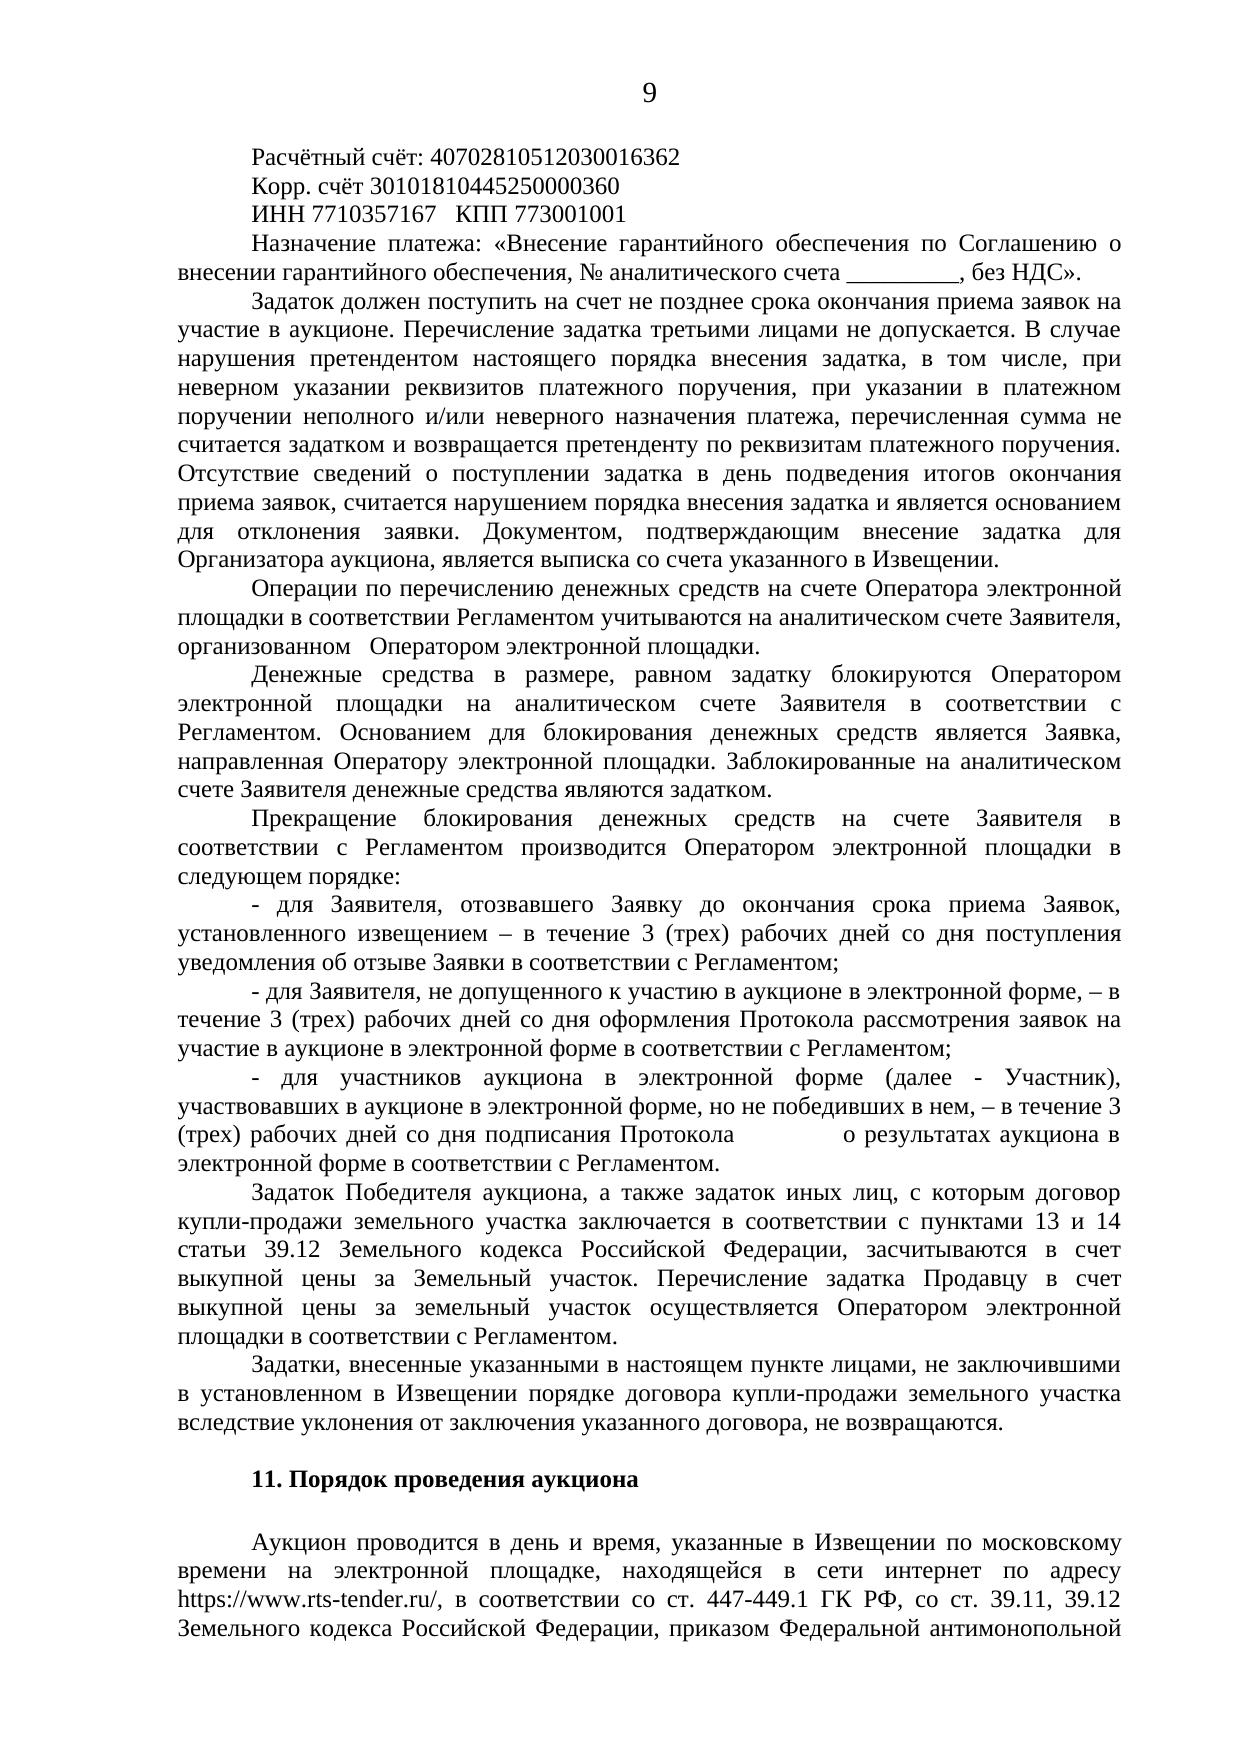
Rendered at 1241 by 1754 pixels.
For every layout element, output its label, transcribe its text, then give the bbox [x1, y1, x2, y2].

text Задаток должен поступить на счет не позднее срока окончания приема заявок на участие в аукционе. Перечисление задатка третьими лицами не допускается. В случае нарушения претендентом настоящего порядка внесения задатка, в том числе, при неверном указании реквизитов платежного поручения, при указании в платежном поручении неполного и/или неверного назначения платежа, перечисленная сумма не считается задатком и возвращается претенденту по реквизитам платежного поручения. Отсутствие сведений о поступлении задатка в день подведения итогов окончания приема заявок, считается нарушением порядка внесения задатка и является основанием для отклонения заявки. Документом, подтверждающим внесение задатка для Организатора аукциона, является выписка со счета указанного в Извещении. [177, 286, 1122, 573]
text Назначение платежа: «Внесение гарантийного обеспечения по Соглашению о внесении гарантийного обеспечения, № аналитического счета _________, без НДС». [177, 228, 1122, 286]
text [177, 1527, 1122, 1642]
text Расчётный счёт: 40702810512030016362 [177, 142, 1122, 171]
text Задатки, внесенные указанными в настоящем пункте лицами, не заключившими в установленном в Извещении порядке договора купли-продажи земельного участка вследствие уклонения от заключения указанного договора, не возвращаются. [177, 1349, 1122, 1436]
text Операции по перечислению денежных средств на счете Оператора электронной площадки в соответствии Регламентом учитываются на аналитическом счете Заявителя, организованном Оператором электронной площадки. [177, 573, 1122, 659]
text 11. Порядок проведения аукциона [177, 1464, 1122, 1493]
text Задаток Победителя аукциона, а также задаток иных лиц, с которым договор купли-продажи земельного участка заключается в соответствии с пунктами 13 и 14 статьи 39.12 Земельного кодекса Российской Федерации, засчитываются в счет выкупной цены за Земельный участок. Перечисление задатка Продавцу в счет выкупной цены за земельный участок осуществляется Оператором электронной площадки в соответствии с Регламентом. [177, 1177, 1122, 1349]
text Денежные средства в размере, равном задатку блокируются Оператором электронной площадки на аналитическом счете Заявителя в соответствии с Регламентом. Основанием для блокирования денежных средств является Заявка, направленная Оператору электронной площадки. Заблокированные на аналитическом счете Заявителя денежные средства являются задатком. [177, 659, 1122, 803]
text - для участников аукциона в электронной форме (далее - Участник), участвовавших в аукционе в электронной форме, но не победивших в нем, – в течение 3 (трех) рабочих дней со дня подписания Протокола о результатах аукциона в электронной форме в соответствии с Регламентом. [177, 1062, 1122, 1177]
text Корр. счёт 30101810445250000360 [177, 171, 1122, 199]
text - для Заявителя, не допущенного к участию в аукционе в электронной форме, – в течение 3 (трех) рабочих дней со дня оформления Протокола рассмотрения заявок на участие в аукционе в электронной форме в соответствии с Регламентом; [177, 976, 1122, 1062]
text ИНН 7710357167 КПП 773001001 [177, 199, 1122, 228]
text - для Заявителя, отозвавшего Заявку до окончания срока приема Заявок, установленного извещением – в течение 3 (трех) рабочих дней со дня поступления уведомления об отзыве Заявки в соответствии с Регламентом; [177, 889, 1122, 976]
text Прекращение блокирования денежных средств на счете Заявителя в соответствии с Регламентом производится Оператором электронной площадки в следующем порядке: [177, 803, 1122, 889]
